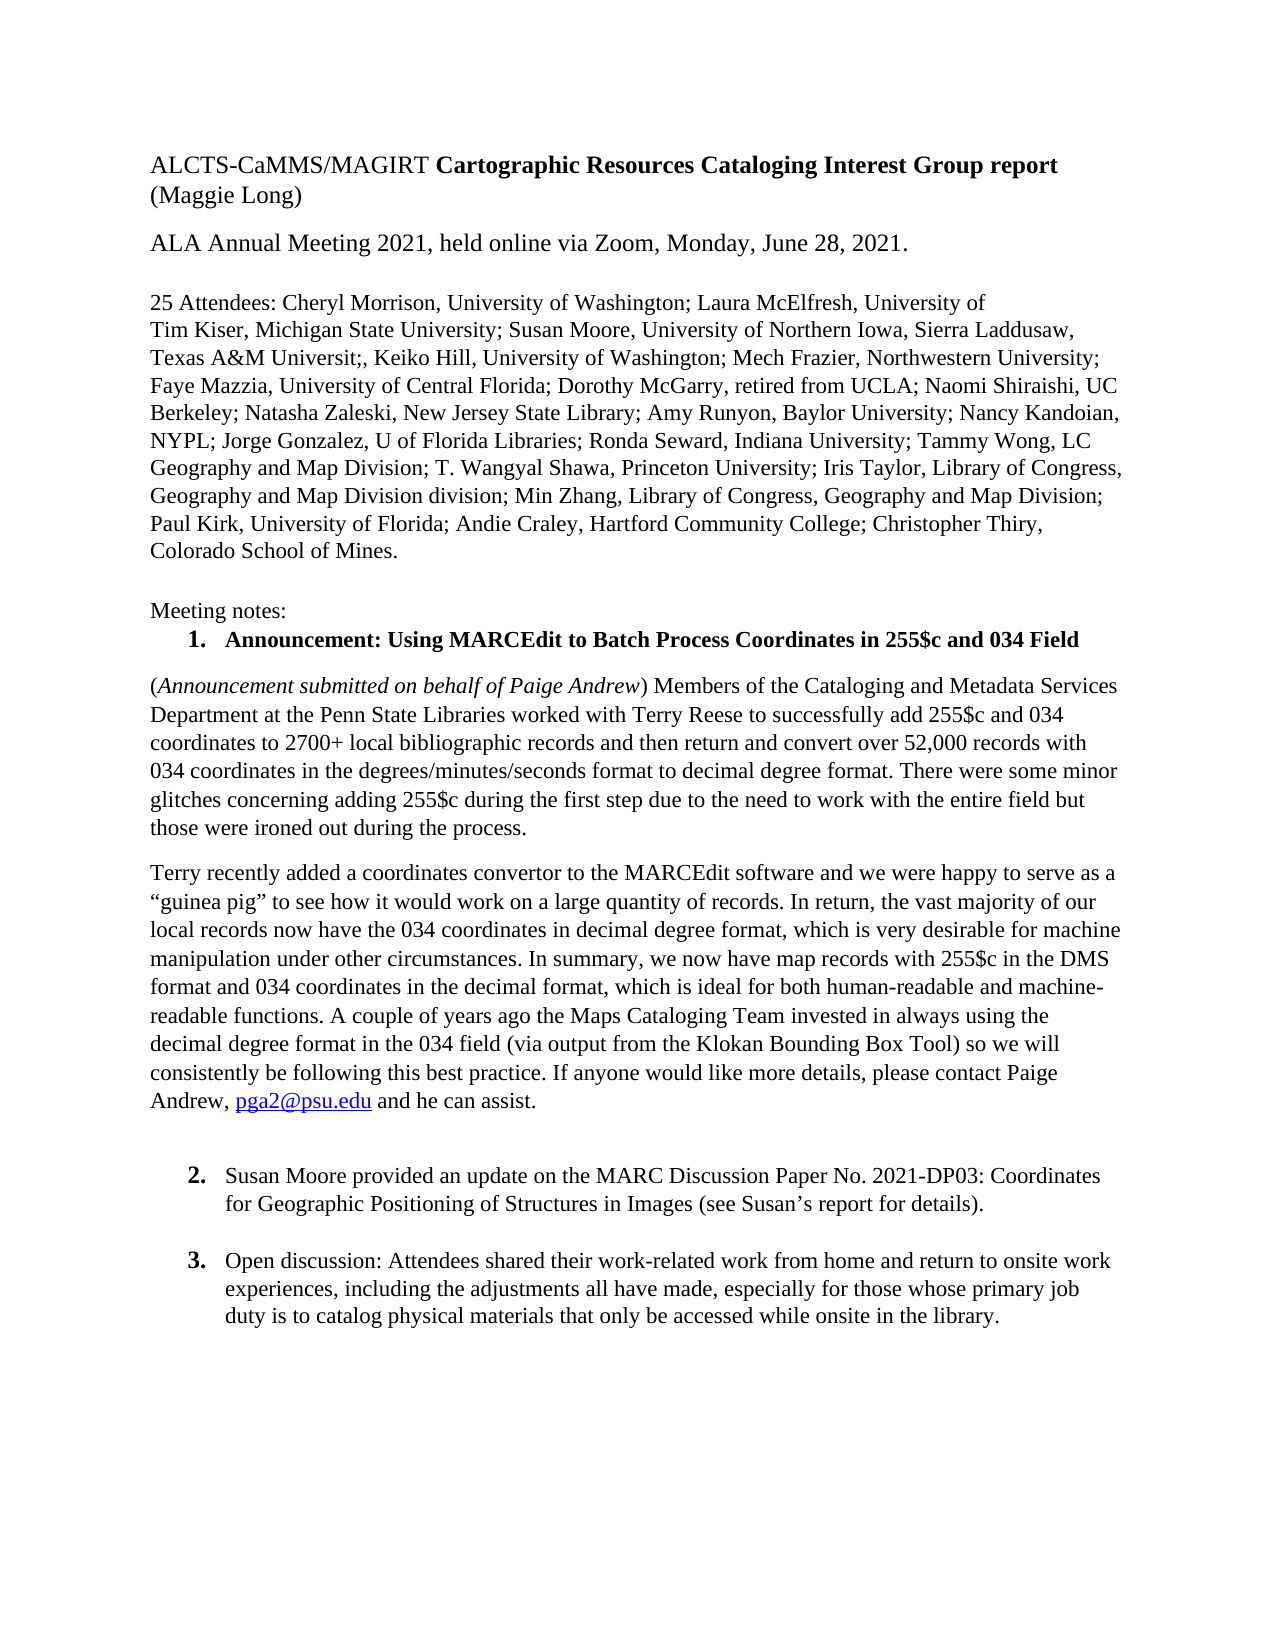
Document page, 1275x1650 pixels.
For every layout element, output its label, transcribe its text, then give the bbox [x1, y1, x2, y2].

list Open discussion: Attendees shared their work-related work from home and return to onsite work experiences, including the adjustments all have made, especially for those whose primary job duty is to catalog physical materials that only be accessed while onsite in the library. [187, 1245, 1125, 1329]
text Terry recently added a coordinates convertor to the MARCEdit software and we were happy to serve as a “guinea pig” to see how it would work on a large quantity of records. In return, the vast majority of our local records now have the 034 coordinates in decimal degree format, which is very desirable for machine manipulation under other circumstances. In summary, we now have map records with 255$c in the DMS format and 034 coordinates in the decimal format, which is ideal for both human-readable and machine-readable functions. A couple of years ago the Maps Cataloging Team invested in always using the decimal degree format in the 034 field (via output from the Klokan Bounding Box Tool) so we will consistently be following this best practice. If anyone would like more details, please contact Paige Andrew, pga2@psu.edu and he can assist. [150, 859, 1125, 1113]
text ALA Annual Meeting 2021, held online via Zoom, Monday, June 28, 2021. [150, 227, 1125, 258]
text Paul Kirk, University of Florida; Andie Craley, Hartford Community College; Christopher Thiry, Colorado School of Mines. [150, 510, 1125, 564]
list Susan Moore provided an update on the MARC Discussion Paper No. 2021-DP03: Coordinates for Geographic Positioning of Structures in Images (see Susan’s report for details). [187, 1160, 1125, 1216]
text ALCTS-CaMMS/MAGIRT Cartographic Resources Cataloging Interest Group report (Maggie Long) [150, 150, 1125, 209]
text (Announcement submitted on behalf of Paige Andrew) Members of the Cataloging and Metadata Services Department at the Penn State Libraries worked with Terry Reese to successfully add 255$c and 034 coordinates to 2700+ local bibliographic records and then return and convert over 52,000 records with 034 coordinates in the degrees/minutes/seconds format to decimal degree format. There were some minor glitches concerning adding 255$c during the first step due to the need to work with the entire field but those were ironed out during the process. [150, 672, 1125, 841]
text Tim Kiser, Michigan State University; Susan Moore, University of Northern Iowa, Sierra Laddusaw, Texas A&M Universit;, Keiko Hill, University of Washington; Mech Frazier, Northwestern University; Faye Mazzia, University of Central Florida; Dorothy McGarry, retired from UCLA; Naomi Shiraishi, UC Berkeley; Natasha Zaleski, New Jersey State Library; Amy Runyon, Baylor University; Nancy Kandoian, NYPL; Jorge Gonzalez, U of Florida Libraries; Ronda Seward, Indiana University; Tammy Wong, LC Geography and Map Division; T. Wangyal Shawa, Princeton University; Iris Taylor, Library of Congress, Geography and Map Division division; Min Zhang, Library of Congress, Geography and Map Division; [150, 316, 1125, 508]
text Meeting notes: [150, 597, 1125, 623]
list Announcement: Using MARCEdit to Batch Process Coordinates in 255$c and 034 Field [187, 624, 1125, 653]
text 25 Attendees: Cheryl Morrison, University of Washington; Laura McElfresh, University of [150, 289, 1125, 315]
